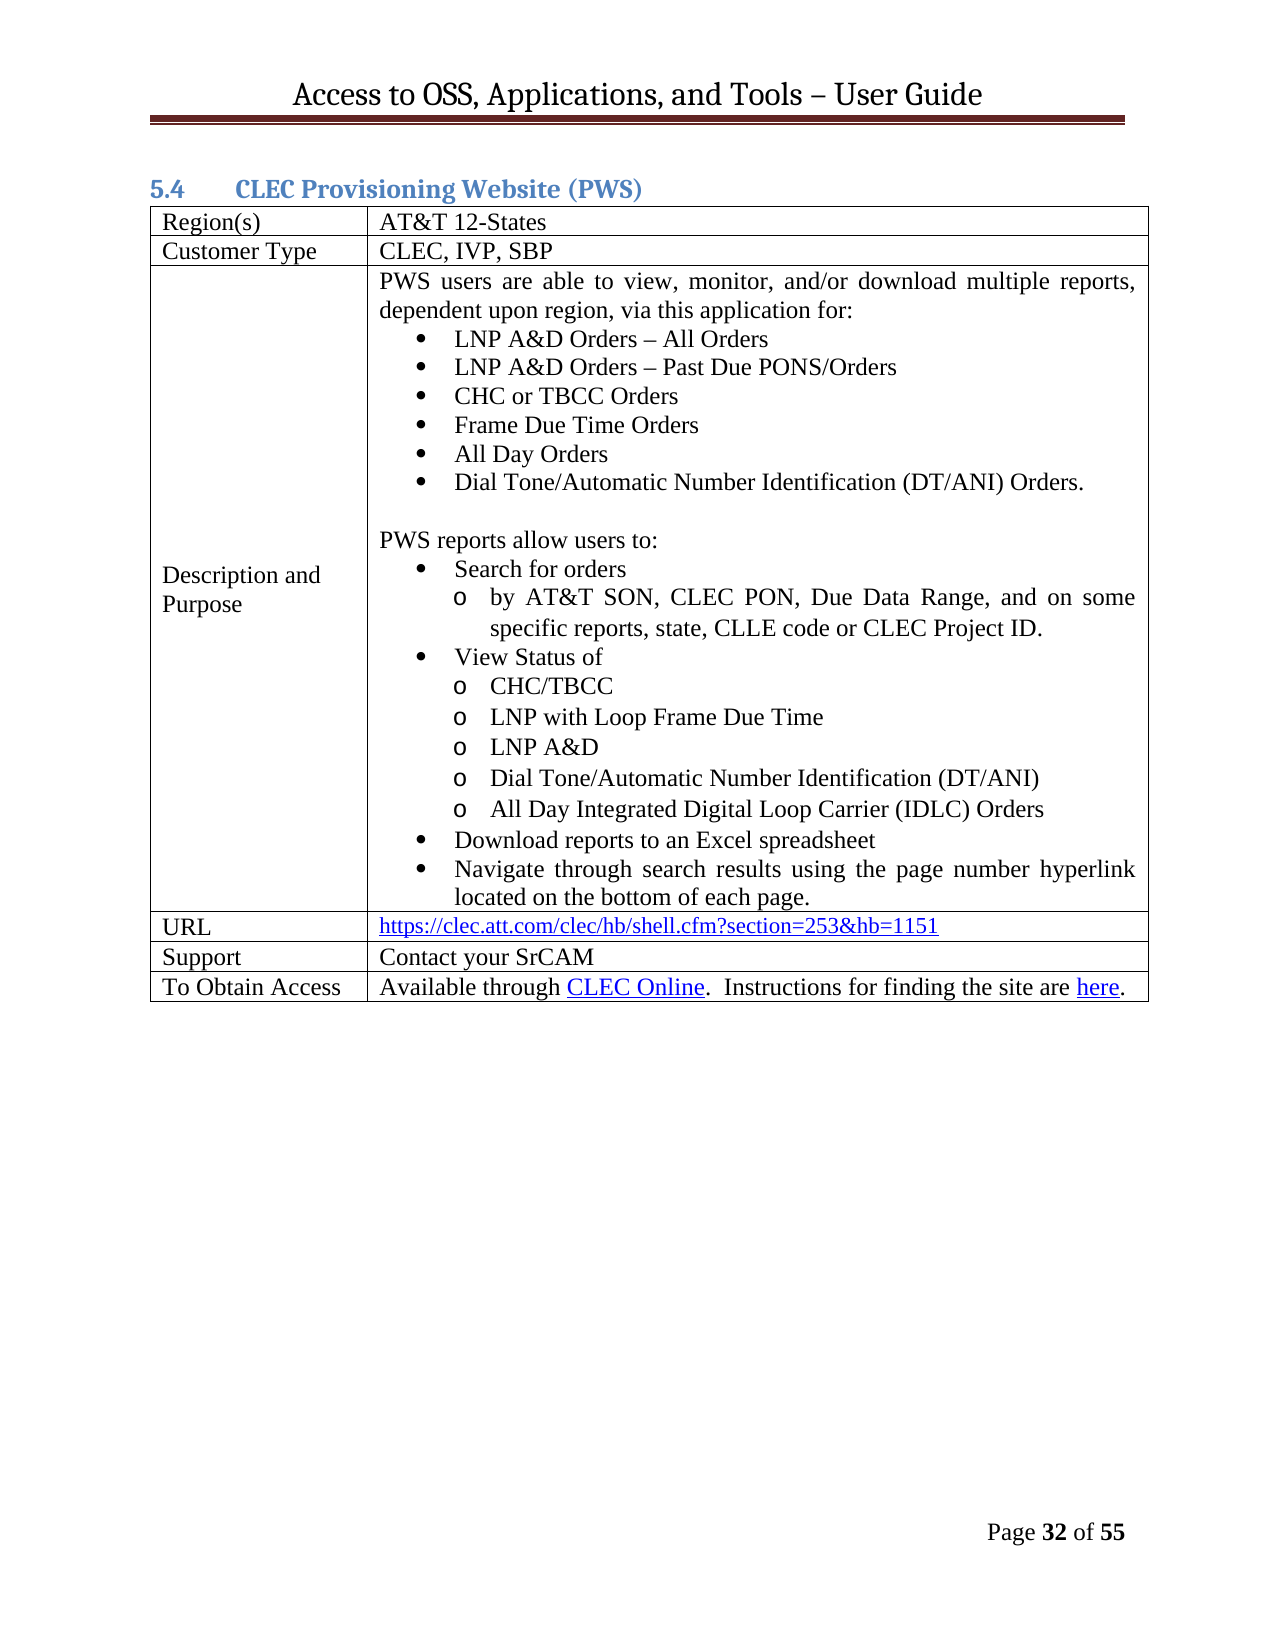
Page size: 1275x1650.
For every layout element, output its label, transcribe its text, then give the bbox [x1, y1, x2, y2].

table_cell URL [151, 912, 367, 941]
table_cell Support [151, 942, 367, 971]
table_cell Description and Purpose [151, 266, 367, 911]
table_cell PWS users are able to view, monitor, and/or download multiple reports, dependent upon region, via this application for: LNP A&D Orders – All Orders LNP A&D Orders – Past Due PONS/Orders CHC or TBCC Orders Frame Due Time Orders All Day Orders Dial Tone/Automatic Number Identification (DT/ANI) Orders. PWS reports allow users to: Search for orders by AT&T SON, CLEC PON, Due Data Range, and on some specific reports, state, CLLE code or CLEC Project ID. View Status of CHC/TBCC LNP with Loop Frame Due Time LNP A&D Dial Tone/Automatic Number Identification (DT/ANI) All Day Integrated Digital Loop Carrier (IDLC) Orders Download reports to an Excel spreadsheet Navigate through search results using the page number hyperlink located on the bottom of each page. [368, 266, 1148, 911]
table_header AT&T 12-States [368, 207, 1148, 235]
table_cell Customer Type [151, 236, 367, 265]
table_cell Available through CLEC Online. Instructions for finding the site are here. [368, 972, 1148, 1001]
table_cell https://clec.att.com/clec/hb/shell.cfm?section=253&hb=1151 [368, 912, 1148, 941]
table_cell To Obtain Access [151, 972, 367, 1001]
table_cell CLEC, IVP, SBP [368, 236, 1148, 265]
table_cell Contact your SrCAM [368, 942, 1148, 971]
subtitle 5.4 CLEC Provisioning Website (PWS) [150, 174, 1125, 206]
table_header Region(s) [151, 207, 367, 235]
